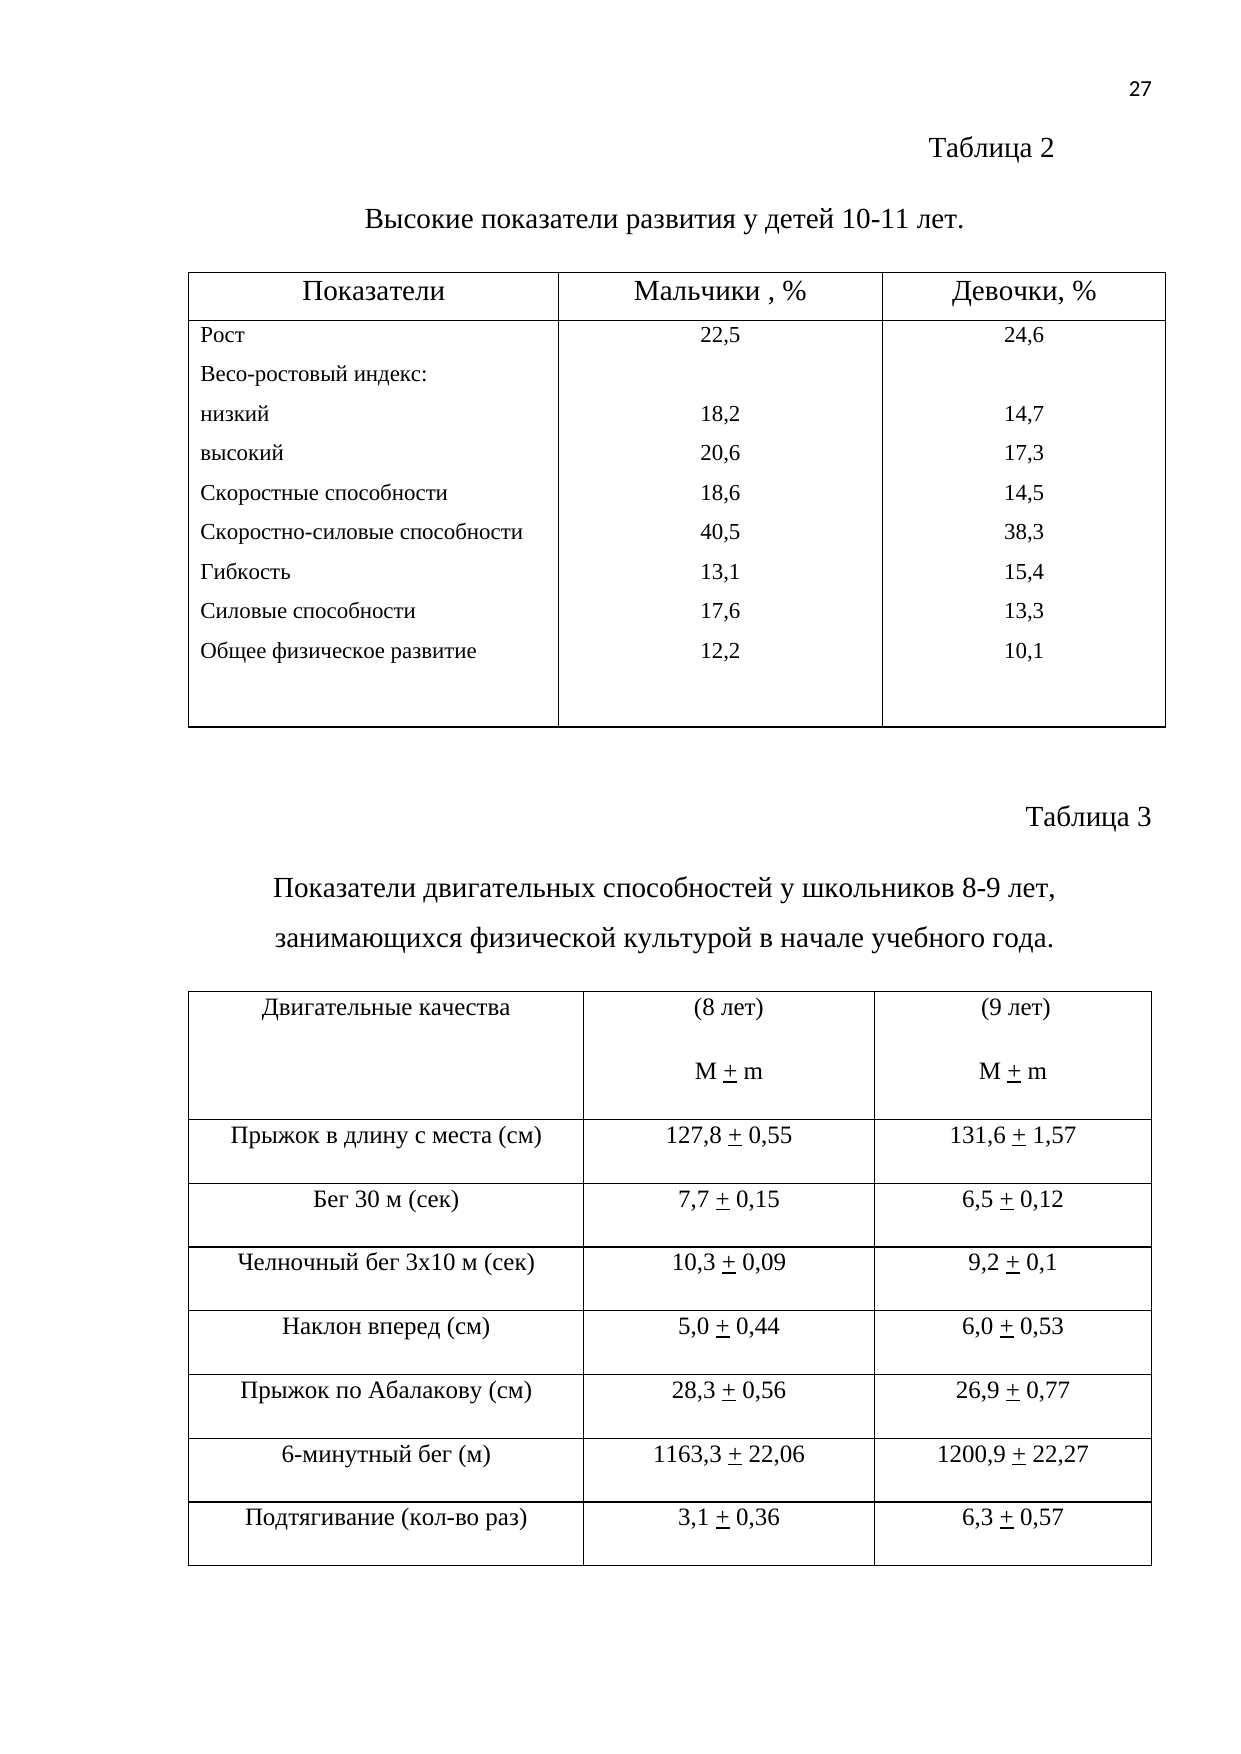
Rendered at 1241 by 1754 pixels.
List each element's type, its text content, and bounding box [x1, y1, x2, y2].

text Высокие показатели развития у детей 10-11 лет. [177, 201, 1152, 234]
table_cell 7,7 + 0,15 [584, 1184, 874, 1246]
table_cell Наклон вперед (см) [189, 1311, 583, 1374]
table_cell 10,3 + 0,09 [584, 1248, 874, 1310]
table_cell 131,6 + 1,57 [875, 1120, 1151, 1183]
table_cell 9,2 + 0,1 [875, 1248, 1151, 1310]
table_cell 3,1 + 0,36 [584, 1503, 874, 1565]
table_cell 127,8 + 0,55 [584, 1120, 874, 1183]
text Таблица 2 [177, 130, 1152, 163]
table_header Девочки, % [883, 273, 1165, 320]
table_cell Подтягивание (кол-во раз) [189, 1503, 583, 1565]
table_cell 5,0 + 0,44 [584, 1311, 874, 1374]
table_cell Прыжок в длину с места (см) [189, 1120, 583, 1183]
table_cell 24,6 14,7 17,3 14,5 38,3 15,4 13,3 10,1 [883, 321, 1165, 726]
table_cell 6-минутный бег (м) [189, 1439, 583, 1501]
table_cell Бег 30 м (сек) [189, 1184, 583, 1246]
table_header (9 лет) M + m [875, 992, 1151, 1119]
text Таблица 3 [177, 799, 1152, 832]
table_header (8 лет) M + m [584, 992, 874, 1119]
table_cell 1200,9 + 22,27 [875, 1439, 1151, 1501]
table_cell 1163,3 + 22,06 [584, 1439, 874, 1501]
table_cell 26,9 + 0,77 [875, 1375, 1151, 1438]
table_cell Рост Весо-ростовый индекс: низкий высокий Скоростные способности Скоростно-силовые способности Гибкость Силовые способности Общее физическое развитие [189, 321, 558, 726]
table_header Мальчики , % [559, 273, 882, 320]
table_header Двигательные качества [189, 992, 583, 1119]
table_cell 28,3 + 0,56 [584, 1375, 874, 1438]
table_cell 6,3 + 0,57 [875, 1503, 1151, 1565]
table_cell Прыжок по Абалакову (см) [189, 1375, 583, 1438]
table_header Показатели [189, 273, 558, 320]
text Показатели двигательных способностей у школьников 8-9 лет, занимающихся физической культурой в начале учебного года. [177, 870, 1152, 954]
table_cell 6,0 + 0,53 [875, 1311, 1151, 1374]
table_cell 22,5 18,2 20,6 18,6 40,5 13,1 17,6 12,2 [559, 321, 882, 726]
table_cell 6,5 + 0,12 [875, 1184, 1151, 1246]
table_cell Челночный бег 3х10 м (сек) [189, 1248, 583, 1310]
